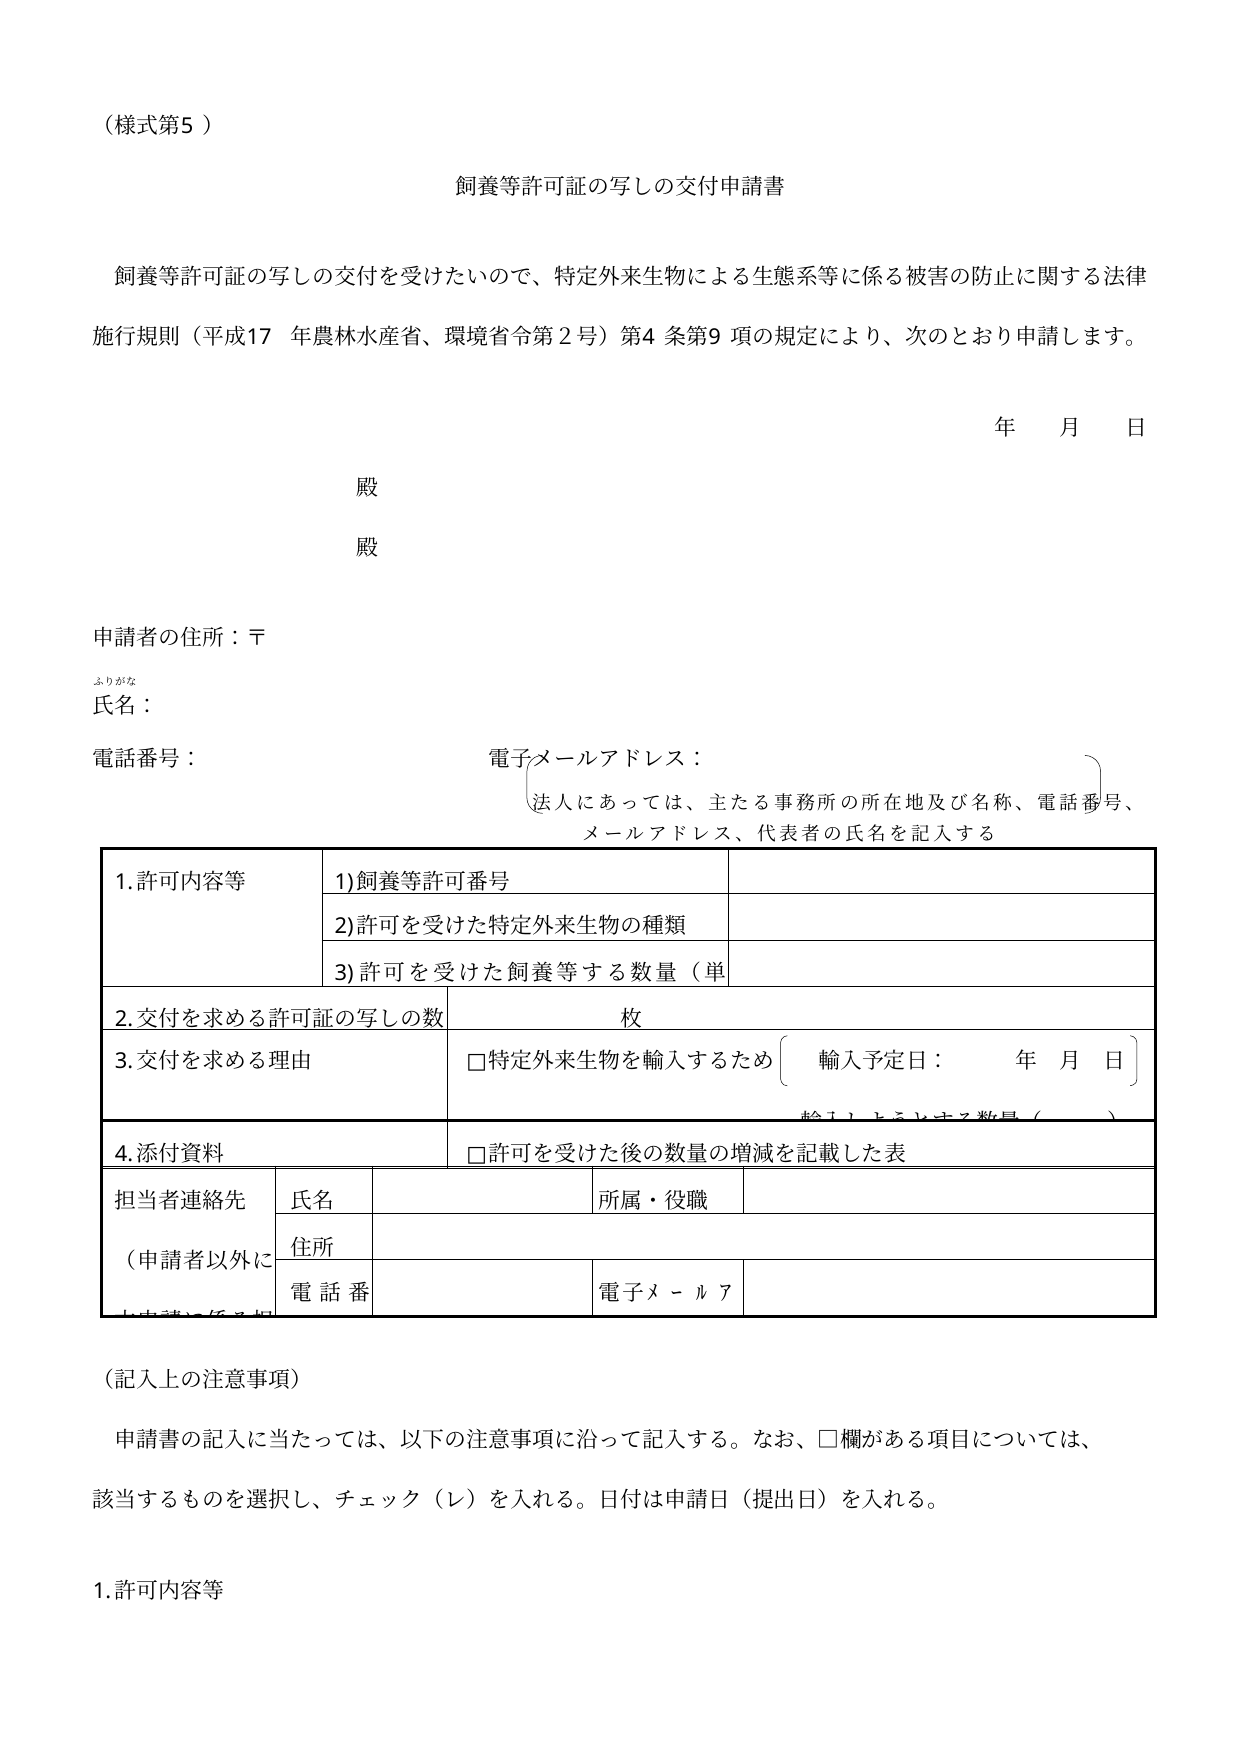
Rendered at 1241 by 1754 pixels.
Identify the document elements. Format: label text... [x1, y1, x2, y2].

table_cell [729, 941, 1154, 986]
text 申請者の住所：〒 [93, 606, 1148, 666]
text 電話番号： 電子メールアドレス： [93, 726, 1059, 787]
text メールアドレス、代表者の氏名を記入する [93, 817, 1072, 847]
table_cell 2)許可を受けた特定外来生物の種類 [323, 894, 728, 940]
text 飼養等許可証の写しの交付申請書 [93, 154, 1148, 215]
table_cell 3.交付を求める理由 [103, 1030, 447, 1118]
table_cell 枚 [448, 987, 1154, 1028]
table_cell 3)許可を受けた飼養等する数量（単位） [323, 941, 728, 986]
table_cell [744, 1169, 1154, 1212]
text 1.許可内容等 [93, 1558, 1148, 1619]
table_cell [373, 1214, 1154, 1259]
table_cell 電子ﾒｰﾙｱﾄﾞﾚｽ [593, 1260, 743, 1314]
text ： [93, 666, 1148, 726]
text 法人にあっては、主たる事務所の所在地及び名称、電話番号、 [93, 787, 1148, 817]
table_cell 2.交付を求める許可証の写しの数 [103, 987, 447, 1028]
text （様式第5） [93, 94, 1148, 154]
table_cell [373, 1169, 592, 1212]
table_header 1)飼養等許可番号 [323, 850, 728, 893]
text 殿 [93, 516, 1148, 576]
table_cell □許可を受けた後の数量の増減を記載した表 [448, 1122, 1154, 1166]
table_cell 電話番号 [276, 1260, 372, 1314]
text 殿 [93, 456, 1148, 516]
table_cell [744, 1260, 1154, 1314]
table_cell 所属・役職 [593, 1169, 743, 1212]
table_cell [729, 894, 1154, 940]
table_cell 4.添付資料 [103, 1122, 447, 1166]
table_cell 担当者連絡先 （申請者以外に本申請に係る担当者がいる場合に記入） [103, 1169, 275, 1314]
text 年 月 日 [93, 395, 1148, 456]
text 該当するものを選択し、チェック（レ）を入れる。日付は申請日（提出日）を入れる。 [93, 1468, 1148, 1528]
table_header 1.許可内容等 [103, 850, 322, 986]
text （記入上の注意事項） [93, 1348, 1148, 1408]
table_cell □特定外来生物を輸入するため 輸入予定日： 年 月 日 輸入しようとする数量（ ） □その他（ ） [448, 1030, 1154, 1118]
table_cell 氏名 [276, 1169, 372, 1212]
text 申請書の記入に当たっては、以下の注意事項に沿って記入する。なお、□欄がある項目については、 [93, 1408, 1148, 1468]
text 飼養等許可証の写しの交付を受けたいので、特定外来生物による生態系等に係る被害の防止に関する法律施行規則（平成17年農林水産省、環境省令第２号）第4条第9項の規定により、次のとおり申請します。 [93, 245, 1148, 365]
table_cell [373, 1260, 592, 1314]
table_header [729, 850, 1154, 893]
table_cell 住所 [276, 1214, 372, 1259]
